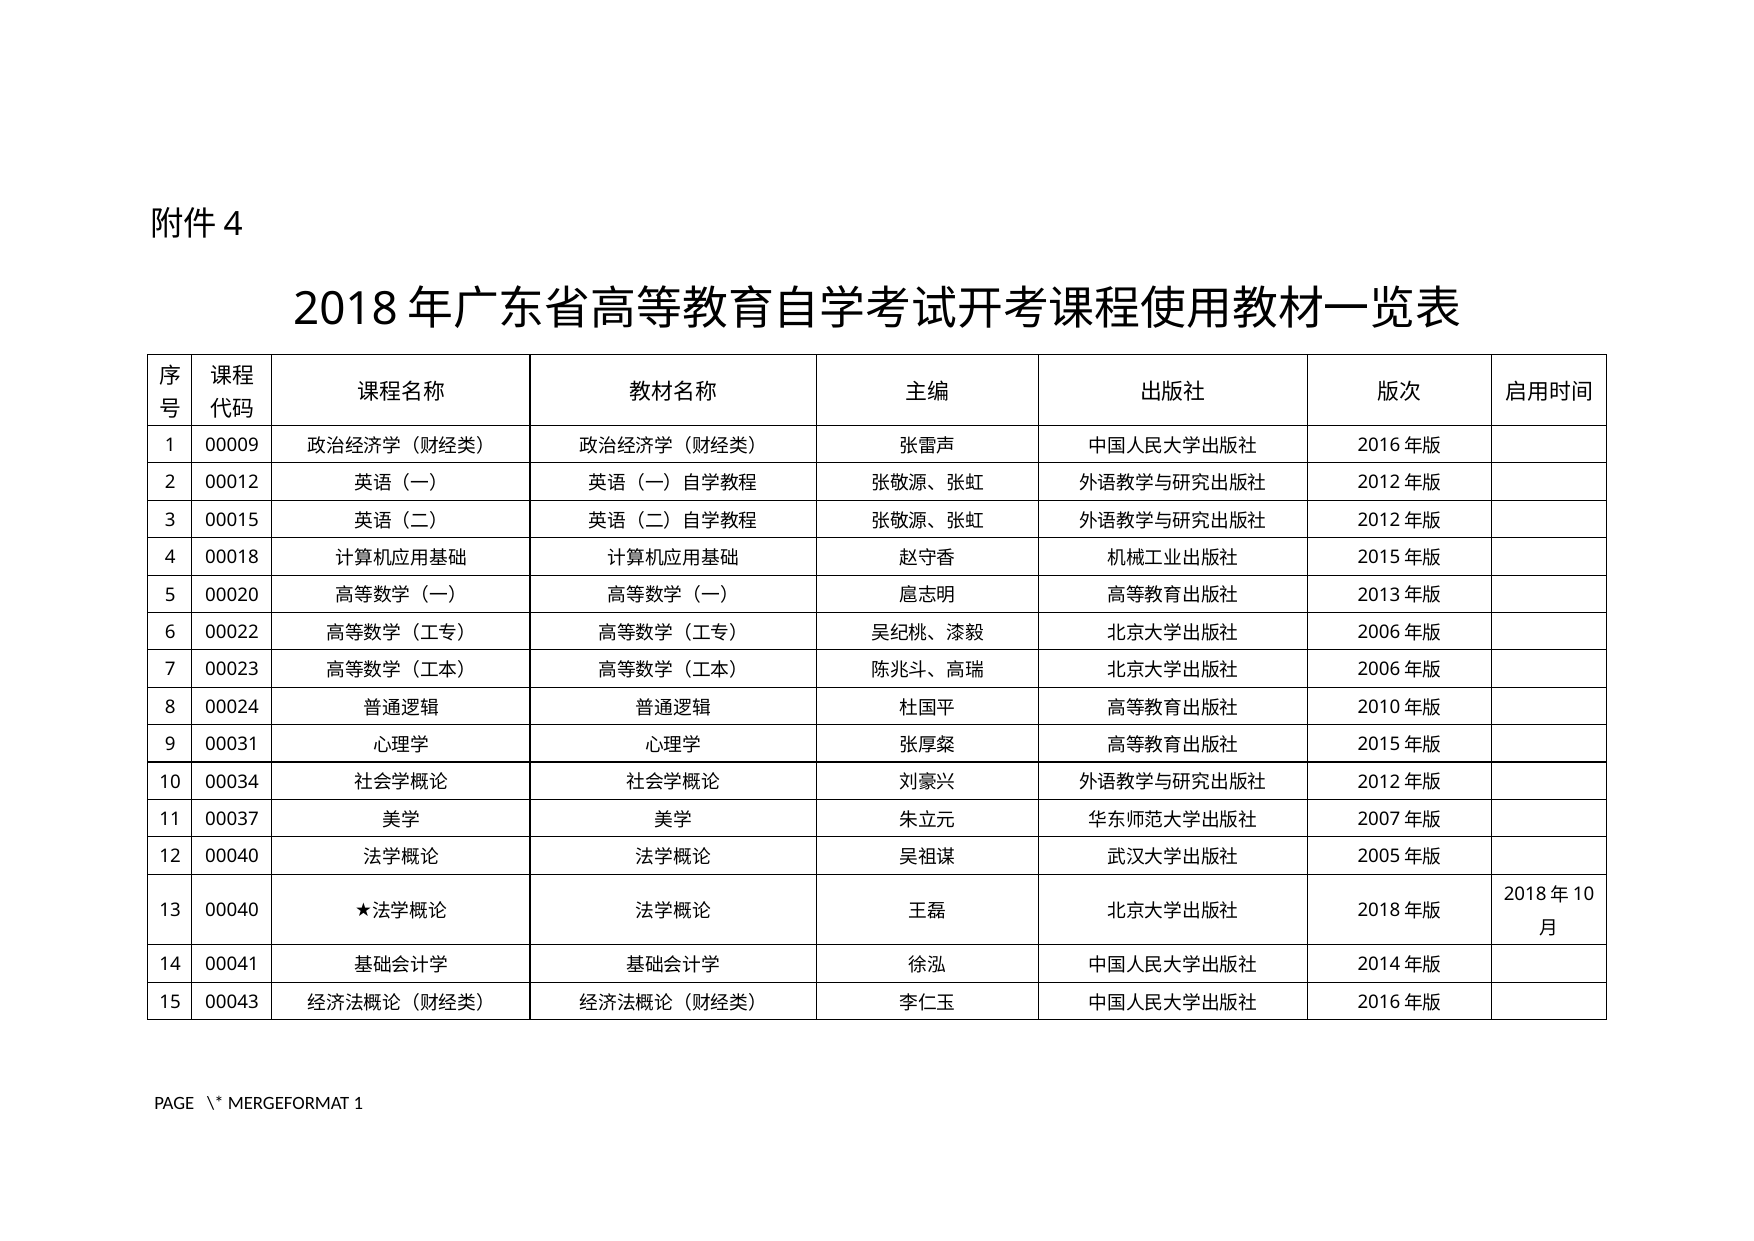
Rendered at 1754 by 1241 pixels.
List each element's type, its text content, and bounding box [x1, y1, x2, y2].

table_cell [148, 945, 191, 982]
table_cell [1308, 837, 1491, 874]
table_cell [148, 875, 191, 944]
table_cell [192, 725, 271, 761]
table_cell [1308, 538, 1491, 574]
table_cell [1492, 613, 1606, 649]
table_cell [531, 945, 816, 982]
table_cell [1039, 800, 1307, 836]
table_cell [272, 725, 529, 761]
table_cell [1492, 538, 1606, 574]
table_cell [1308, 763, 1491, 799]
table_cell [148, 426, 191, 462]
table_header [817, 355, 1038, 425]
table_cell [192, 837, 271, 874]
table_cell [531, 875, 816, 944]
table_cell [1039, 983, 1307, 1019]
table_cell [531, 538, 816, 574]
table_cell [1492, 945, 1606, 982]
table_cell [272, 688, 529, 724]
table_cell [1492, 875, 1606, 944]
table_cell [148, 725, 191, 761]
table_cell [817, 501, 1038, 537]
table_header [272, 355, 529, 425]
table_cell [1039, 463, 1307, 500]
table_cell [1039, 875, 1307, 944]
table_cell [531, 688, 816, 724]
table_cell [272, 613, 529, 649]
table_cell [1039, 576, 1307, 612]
text 附件4 [150, 188, 1604, 254]
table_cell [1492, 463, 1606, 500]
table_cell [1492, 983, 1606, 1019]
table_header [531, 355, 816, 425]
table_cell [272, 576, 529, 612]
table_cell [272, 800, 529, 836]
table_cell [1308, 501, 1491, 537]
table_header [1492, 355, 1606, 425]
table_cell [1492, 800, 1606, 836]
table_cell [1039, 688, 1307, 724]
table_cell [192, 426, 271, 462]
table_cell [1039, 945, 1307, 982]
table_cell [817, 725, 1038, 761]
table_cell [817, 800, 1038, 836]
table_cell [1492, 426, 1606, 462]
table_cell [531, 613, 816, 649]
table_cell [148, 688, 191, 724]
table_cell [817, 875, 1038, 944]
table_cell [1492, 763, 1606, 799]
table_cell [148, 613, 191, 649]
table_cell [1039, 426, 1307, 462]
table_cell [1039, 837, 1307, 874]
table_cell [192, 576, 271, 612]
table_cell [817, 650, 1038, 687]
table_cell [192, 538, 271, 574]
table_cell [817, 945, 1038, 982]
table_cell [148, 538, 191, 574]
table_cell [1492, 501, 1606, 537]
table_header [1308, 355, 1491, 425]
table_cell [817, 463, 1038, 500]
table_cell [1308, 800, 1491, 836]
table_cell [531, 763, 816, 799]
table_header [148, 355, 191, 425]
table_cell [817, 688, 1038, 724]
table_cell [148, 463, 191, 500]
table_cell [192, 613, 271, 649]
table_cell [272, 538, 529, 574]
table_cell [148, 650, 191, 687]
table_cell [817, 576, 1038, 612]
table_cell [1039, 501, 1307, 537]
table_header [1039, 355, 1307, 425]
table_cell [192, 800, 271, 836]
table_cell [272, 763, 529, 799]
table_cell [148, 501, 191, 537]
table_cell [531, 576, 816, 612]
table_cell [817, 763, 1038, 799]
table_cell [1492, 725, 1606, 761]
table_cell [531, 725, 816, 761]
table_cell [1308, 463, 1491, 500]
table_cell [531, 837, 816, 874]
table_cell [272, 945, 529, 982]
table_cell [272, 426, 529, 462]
text 2018年广东省高等教育自学考试开考课程使用教材一览表 [150, 254, 1604, 354]
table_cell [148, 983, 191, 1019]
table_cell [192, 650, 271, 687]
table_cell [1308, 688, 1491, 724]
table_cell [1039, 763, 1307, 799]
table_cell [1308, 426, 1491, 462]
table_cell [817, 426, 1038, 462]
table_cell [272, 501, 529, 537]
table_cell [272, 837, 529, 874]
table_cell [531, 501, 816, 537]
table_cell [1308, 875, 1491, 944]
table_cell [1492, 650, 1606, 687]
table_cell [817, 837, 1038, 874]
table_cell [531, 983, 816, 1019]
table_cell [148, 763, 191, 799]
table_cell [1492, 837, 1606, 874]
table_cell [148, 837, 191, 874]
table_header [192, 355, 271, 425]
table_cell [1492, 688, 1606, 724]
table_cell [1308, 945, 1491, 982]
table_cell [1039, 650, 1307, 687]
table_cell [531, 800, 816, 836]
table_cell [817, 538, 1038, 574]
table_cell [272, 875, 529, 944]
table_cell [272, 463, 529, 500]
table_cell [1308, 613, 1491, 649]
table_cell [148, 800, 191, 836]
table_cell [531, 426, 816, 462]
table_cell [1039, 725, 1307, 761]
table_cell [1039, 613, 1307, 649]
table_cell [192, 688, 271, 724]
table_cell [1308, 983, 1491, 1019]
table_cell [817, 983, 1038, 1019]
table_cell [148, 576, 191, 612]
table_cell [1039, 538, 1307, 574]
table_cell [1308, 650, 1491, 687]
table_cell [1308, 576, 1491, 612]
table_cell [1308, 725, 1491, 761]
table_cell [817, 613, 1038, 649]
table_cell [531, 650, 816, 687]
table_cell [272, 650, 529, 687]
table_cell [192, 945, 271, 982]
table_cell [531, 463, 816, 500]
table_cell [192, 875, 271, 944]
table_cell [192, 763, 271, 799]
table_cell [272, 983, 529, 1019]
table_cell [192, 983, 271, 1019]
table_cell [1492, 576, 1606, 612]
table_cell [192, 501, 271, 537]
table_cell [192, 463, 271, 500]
